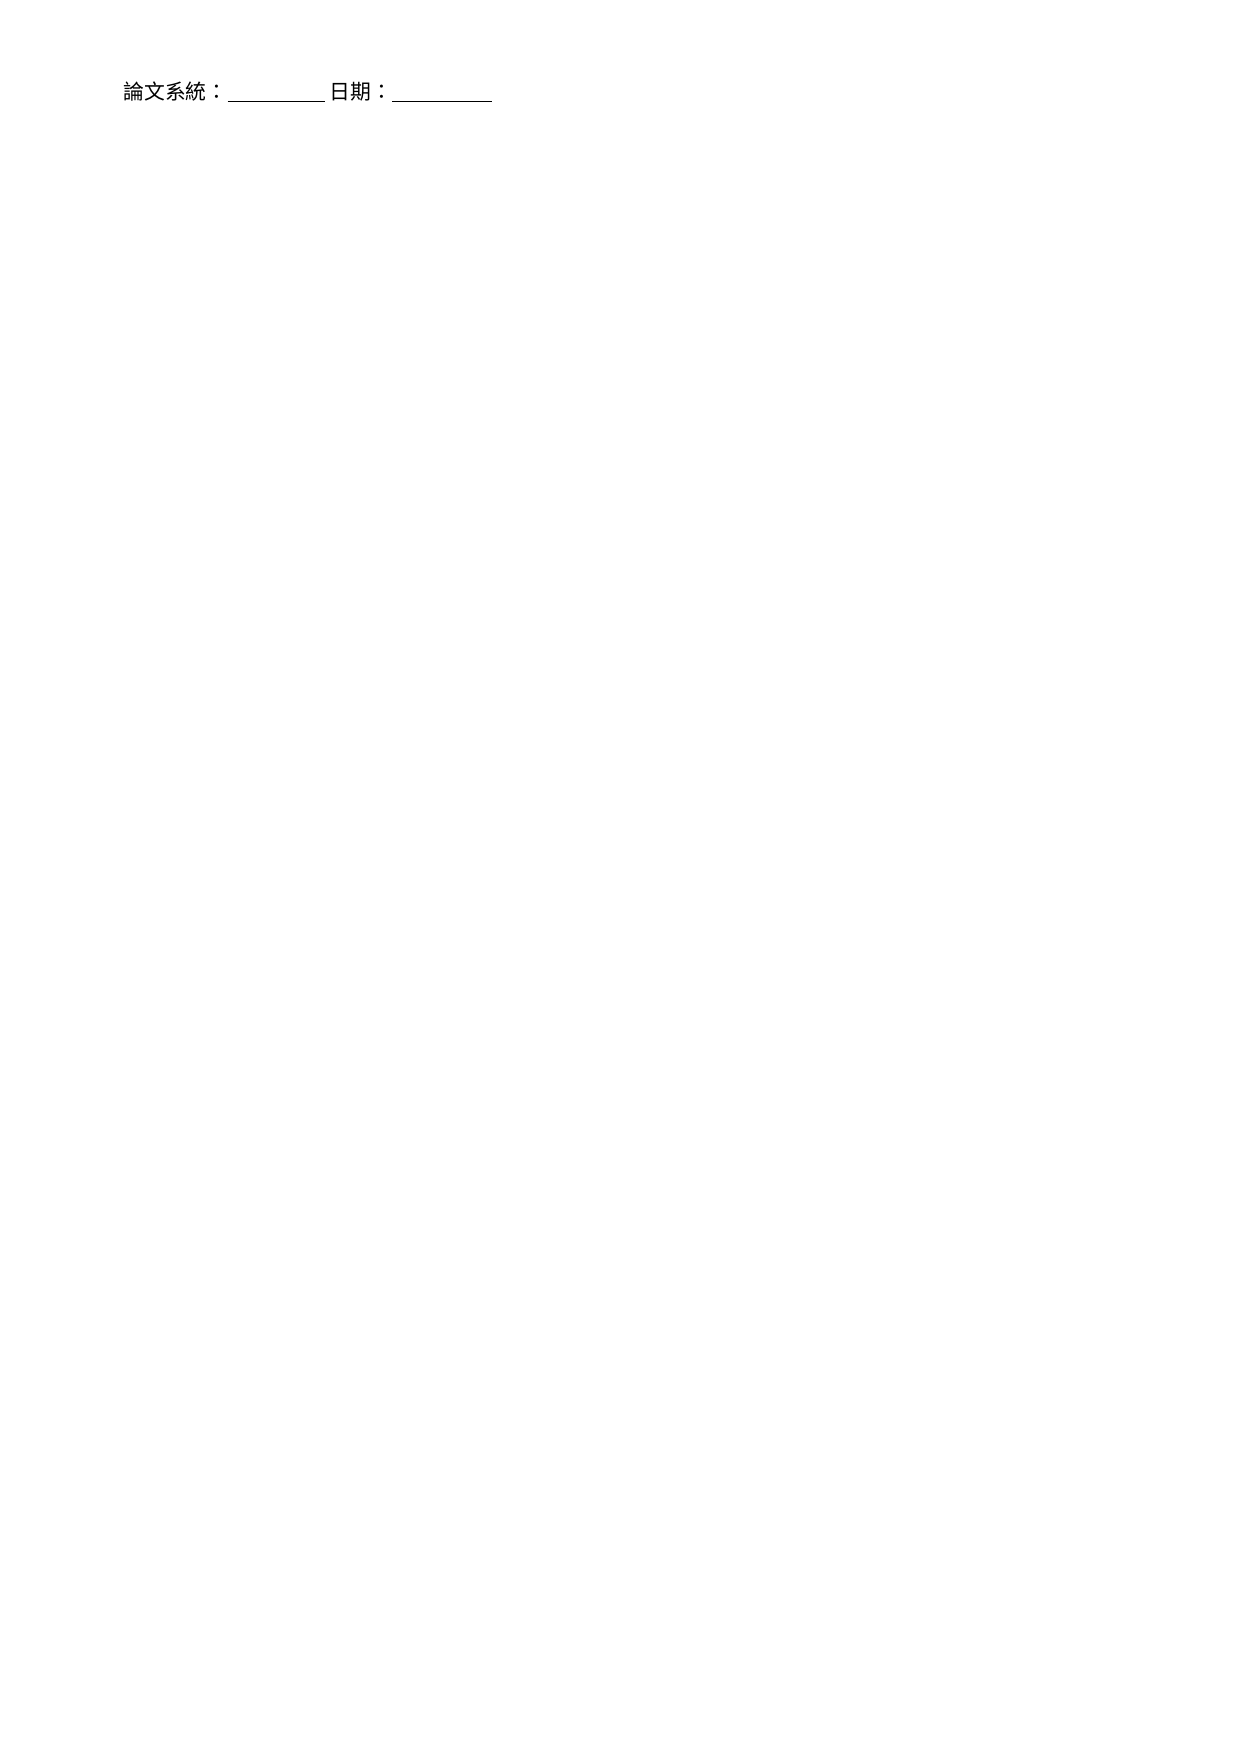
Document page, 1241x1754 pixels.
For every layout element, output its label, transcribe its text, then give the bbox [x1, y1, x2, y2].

text 論文系統： 日期： [68, 75, 1240, 105]
